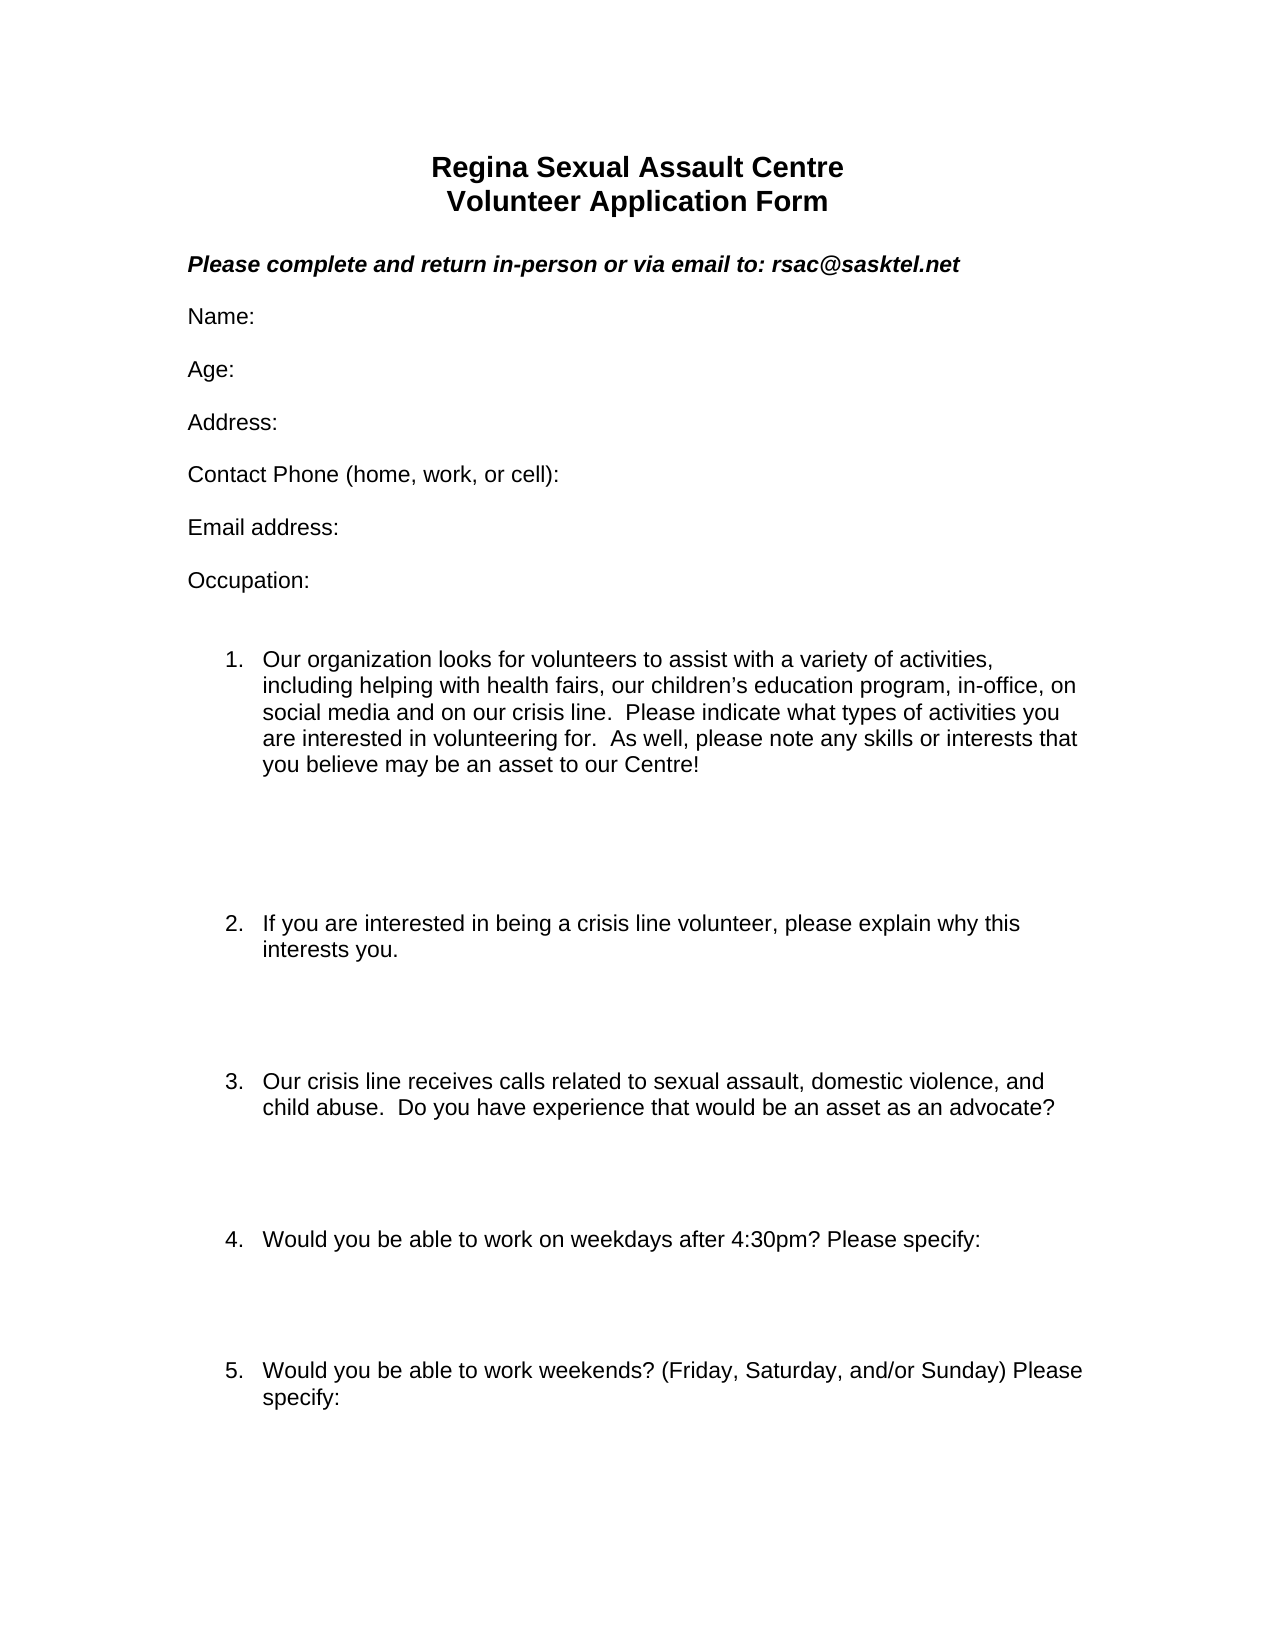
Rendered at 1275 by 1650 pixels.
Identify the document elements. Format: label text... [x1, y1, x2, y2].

list Our crisis line receives calls related to sexual assault, domestic violence, and child abuse. Do you have experience that would be an asset as an advocate? [225, 1068, 1087, 1120]
text Please complete and return in-person or via email to: rsac@sasktel.net [187, 251, 1087, 277]
list Would you be able to work on weekdays after 4:30pm? Please specify: [225, 1226, 1087, 1252]
list Our organization looks for volunteers to assist with a variety of activities, including helping with health fairs, our children’s education program, in-office, on social media and on our crisis line. Please indicate what types of activities you are interested in volunteering for. As well, please note any skills or interests that you believe may be an asset to our Centre! [225, 646, 1087, 778]
text Address: [187, 409, 1087, 435]
text Occupation: [187, 567, 1087, 593]
text Contact Phone (home, work, or cell): [187, 461, 1087, 488]
text Email address: [187, 514, 1087, 541]
text Regina Sexual Assault Centre [187, 150, 1087, 183]
text Name: [187, 303, 1087, 330]
list If you are interested in being a crisis line volunteer, please explain why this interests you. [225, 909, 1087, 962]
list Would you be able to work weekends? (Friday, Saturday, and/or Sunday) Please specify: [225, 1357, 1087, 1410]
text Volunteer Application Form [187, 183, 1087, 217]
text Age: [187, 356, 1087, 382]
